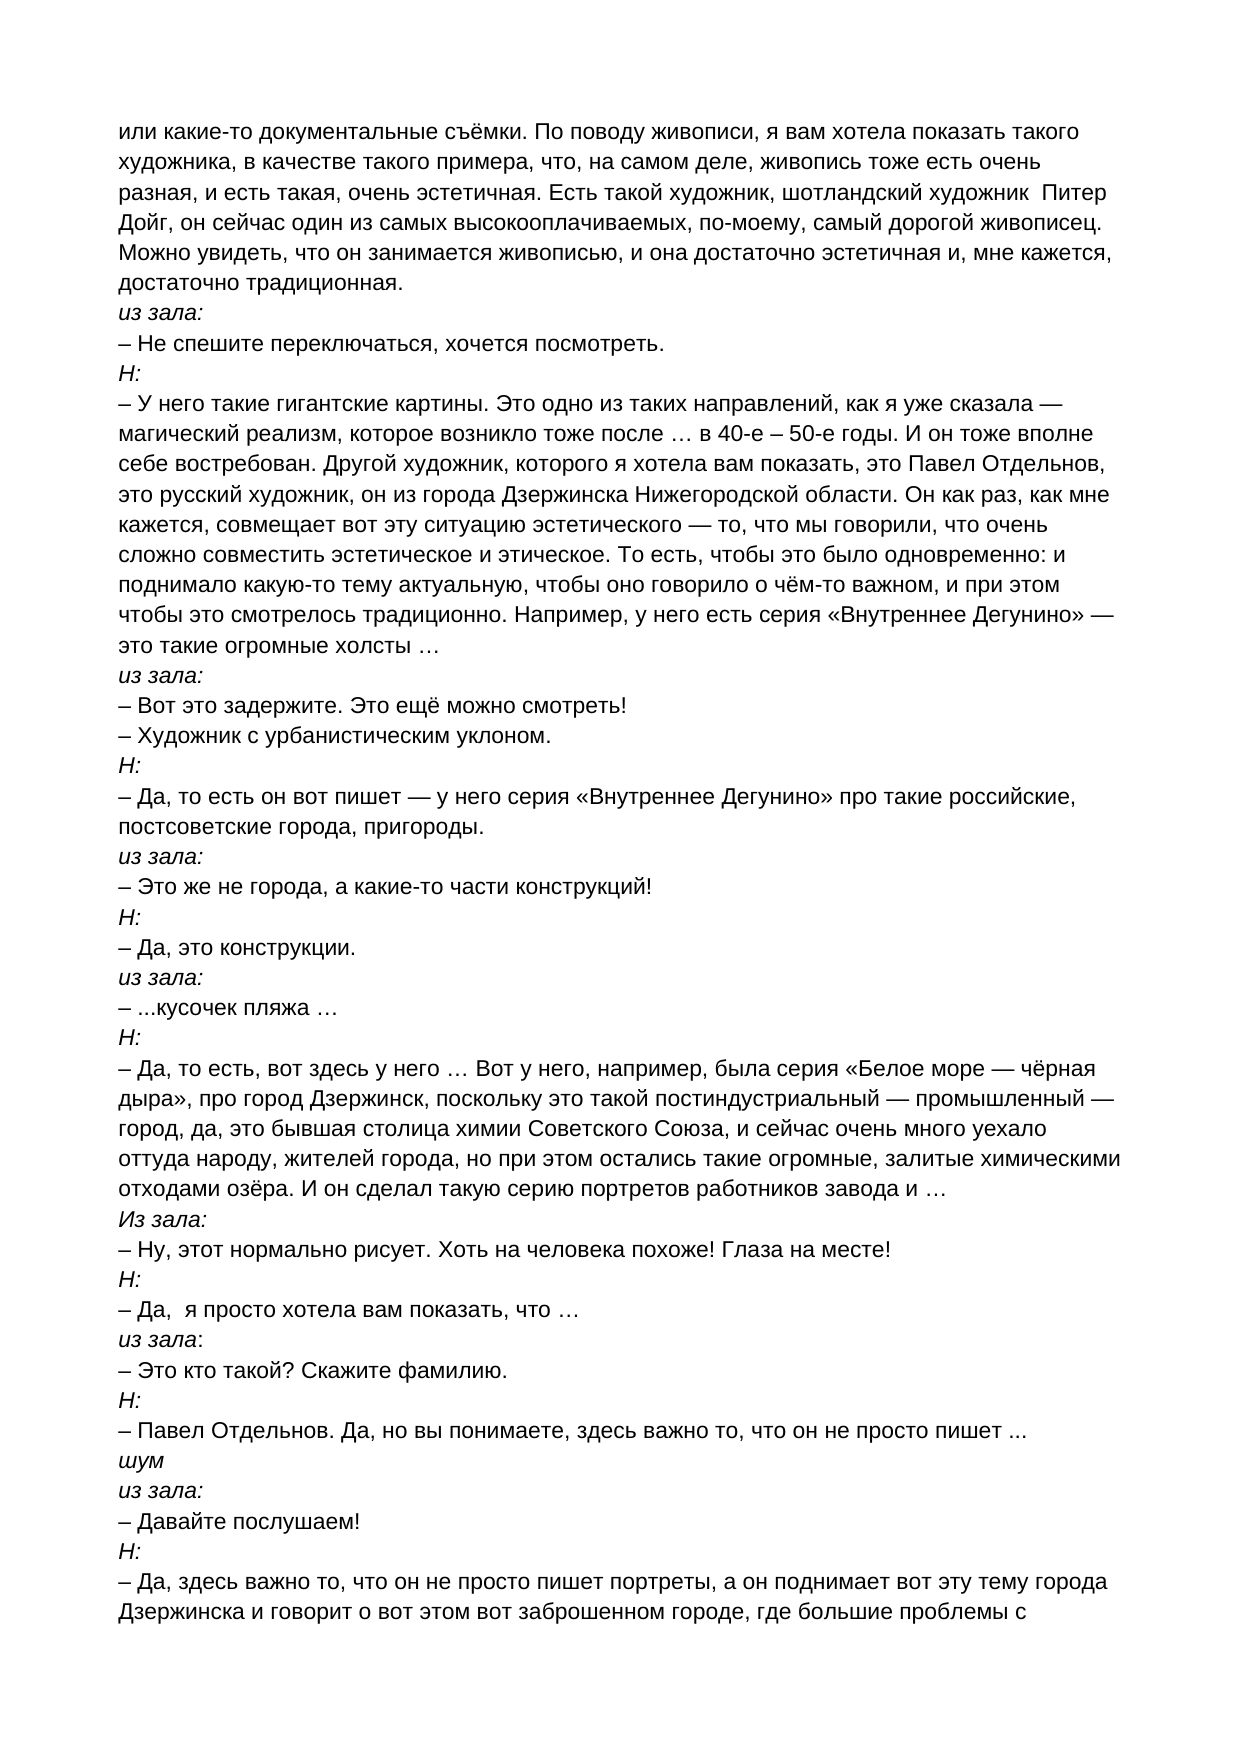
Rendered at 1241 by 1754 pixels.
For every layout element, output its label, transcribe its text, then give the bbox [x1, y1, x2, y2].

text – Да, то есть, вот здесь у него … Вот у него, например, была серия «Белое море — чёрная дыра», про город Дзержинск, поскольку это такой постиндустриальный — промышленный — город, да, это бывшая столица химии Советского Союза, и сейчас очень много уехало оттуда народу, жителей города, но при этом остались такие огромные, залитые химическими отходами озёра. И он сделал такую серию портретов работников завода и … [118, 1054, 1122, 1202]
text – ...кусочек пляжа … [118, 994, 1122, 1021]
text – Да, это конструкции. [118, 934, 1122, 960]
text из зала: [118, 843, 1122, 869]
text – Ну, этот нормально рисует. Хоть на человека похоже! Глаза на месте! [118, 1236, 1122, 1262]
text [118, 118, 1122, 296]
text из зала: [118, 299, 1122, 326]
text – Да, я просто хотела вам показать, что … [118, 1296, 1122, 1323]
text Н: [118, 1024, 1122, 1051]
text Из зала: [118, 1206, 1122, 1232]
text – Художник с урбанистическим уклоном. [118, 722, 1122, 749]
text из зала: [118, 1477, 1122, 1504]
text – У него такие гигантские картины. Это одно из таких направлений, как я уже сказала — магический реализм, которое возникло тоже после … в 40-е – 50-е годы. И он тоже вполне себе востребован. Другой художник, которого я хотела вам показать, это Павел Отдельнов, это русский художник, он из города Дзержинска Нижегородской области. Он как раз, как мне кажется, совмещает вот эту ситуацию эстетического — то, что мы говорили, что очень сложно совместить эстетическое и этическое. То есть, чтобы это было одновременно: и поднимало какую-то тему актуальную, чтобы оно говорило о чём-то важном, и при этом чтобы это смотрелось традиционно. Например, у него есть серия «Внутреннее Дегунино» — это такие огромные холсты … [118, 390, 1122, 658]
text из зала: [118, 1326, 1122, 1353]
text Н: [118, 752, 1122, 779]
text шум [118, 1447, 1122, 1474]
text – Это же не города, а какие-то части конструкций! [118, 873, 1122, 900]
text Н: [118, 360, 1122, 386]
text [118, 1568, 1122, 1625]
text – Да, то есть он вот пишет — у него серия «Внутреннее Дегунино» про такие российские, постсоветские города, пригороды. [118, 783, 1122, 839]
text – Вот это задержите. Это ещё можно смотреть! [118, 692, 1122, 718]
text – Павел Отдельнов. Да, но вы понимаете, здесь важно то, что он не просто пишет ... [118, 1417, 1122, 1443]
text Н: [118, 1538, 1122, 1564]
text из зала: [118, 662, 1122, 688]
text из зала: [118, 964, 1122, 990]
text Н: [118, 1387, 1122, 1413]
text Н: [118, 903, 1122, 930]
text – Не спешите переключаться, хочется посмотреть. [118, 329, 1122, 356]
text – Давайте послушаем! [118, 1508, 1122, 1534]
text – Это кто такой? Скажите фамилию. [118, 1357, 1122, 1383]
text Н: [118, 1266, 1122, 1292]
